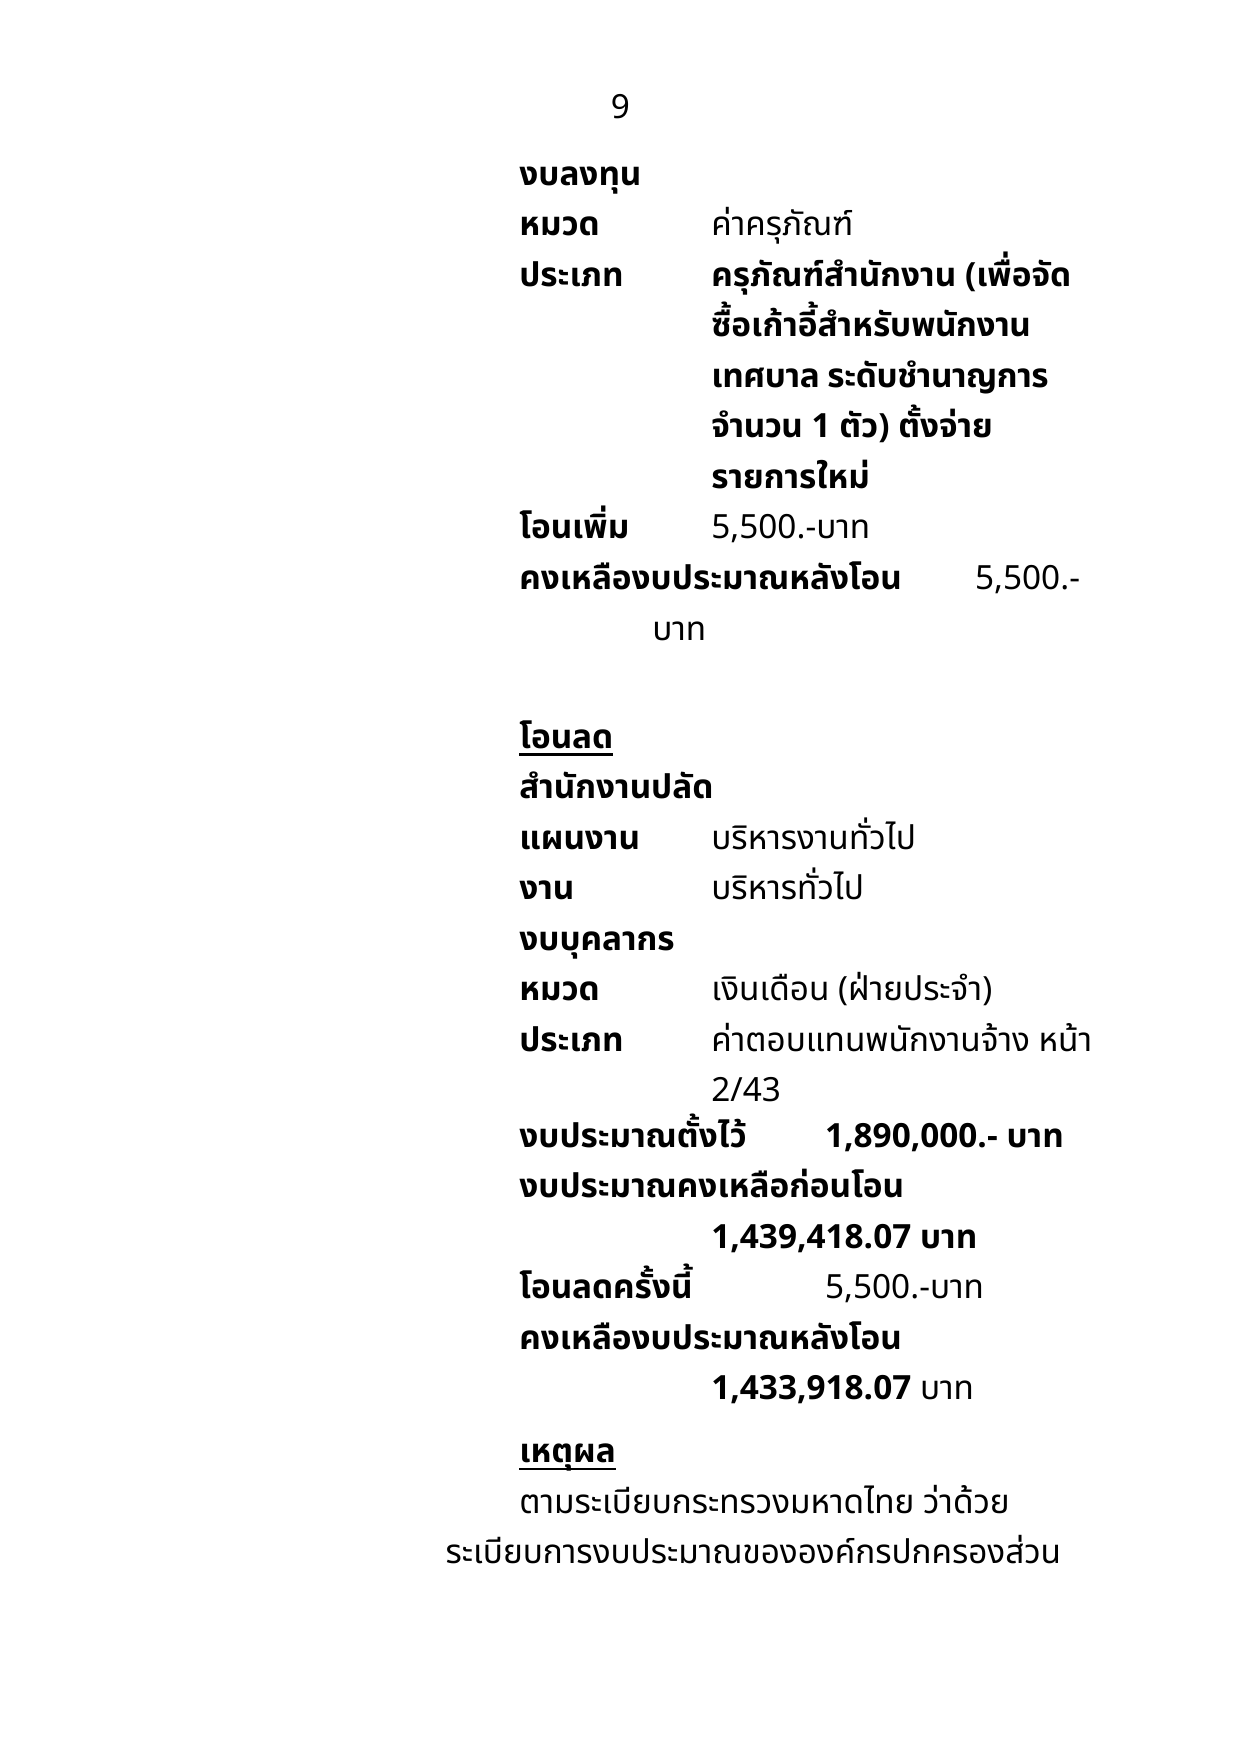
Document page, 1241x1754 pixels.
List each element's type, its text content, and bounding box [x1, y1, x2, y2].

text เหตุผล [519, 1427, 1095, 1478]
text งบประมาณตั้งไว้ 1,890,000.- บาท [519, 1111, 1095, 1162]
text งบลงทุน [519, 150, 1095, 200]
text แผนงาน บริหารงานทั่วไป [519, 814, 1095, 864]
text โอนเพิ่ม 5,500.-บาท [519, 503, 1095, 554]
text โอนลดครั้งนี้ 5,500.-บาท [519, 1263, 1095, 1314]
text งบบุคลากร [519, 914, 1095, 965]
text ประเภท ครุภัณฑ์สำนักงาน (เพื่อจัดซื้อเก้าอี้สำหรับพนักงานเทศบาล ระดับชำนาญการ จำนวน 1 ตัว) ตั้งจ่ายรายการใหม่ [519, 251, 1095, 503]
text คงเหลืองบประมาณหลังโอน 5,500.-บาท [519, 554, 1095, 655]
text ประเภท ค่าตอบแทนพนักงานจ้าง หน้า 2/43 [519, 1016, 1095, 1111]
text สำนักงานปลัด [519, 763, 1095, 814]
text คงเหลืองบประมาณหลังโอน 1,433,918.07 บาท [519, 1314, 1095, 1415]
text หมวด เงินเดือน (ฝ่ายประจำ) [519, 965, 1095, 1016]
text งาน บริหารทั่วไป [519, 864, 1095, 914]
text หมวด ค่าครุภัณฑ์ [519, 200, 1095, 251]
text งบประมาณคงเหลือก่อนโอน 1,439,418.07 บาท [519, 1162, 1095, 1263]
text โอนลด [519, 713, 1095, 763]
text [445, 1478, 1095, 1578]
